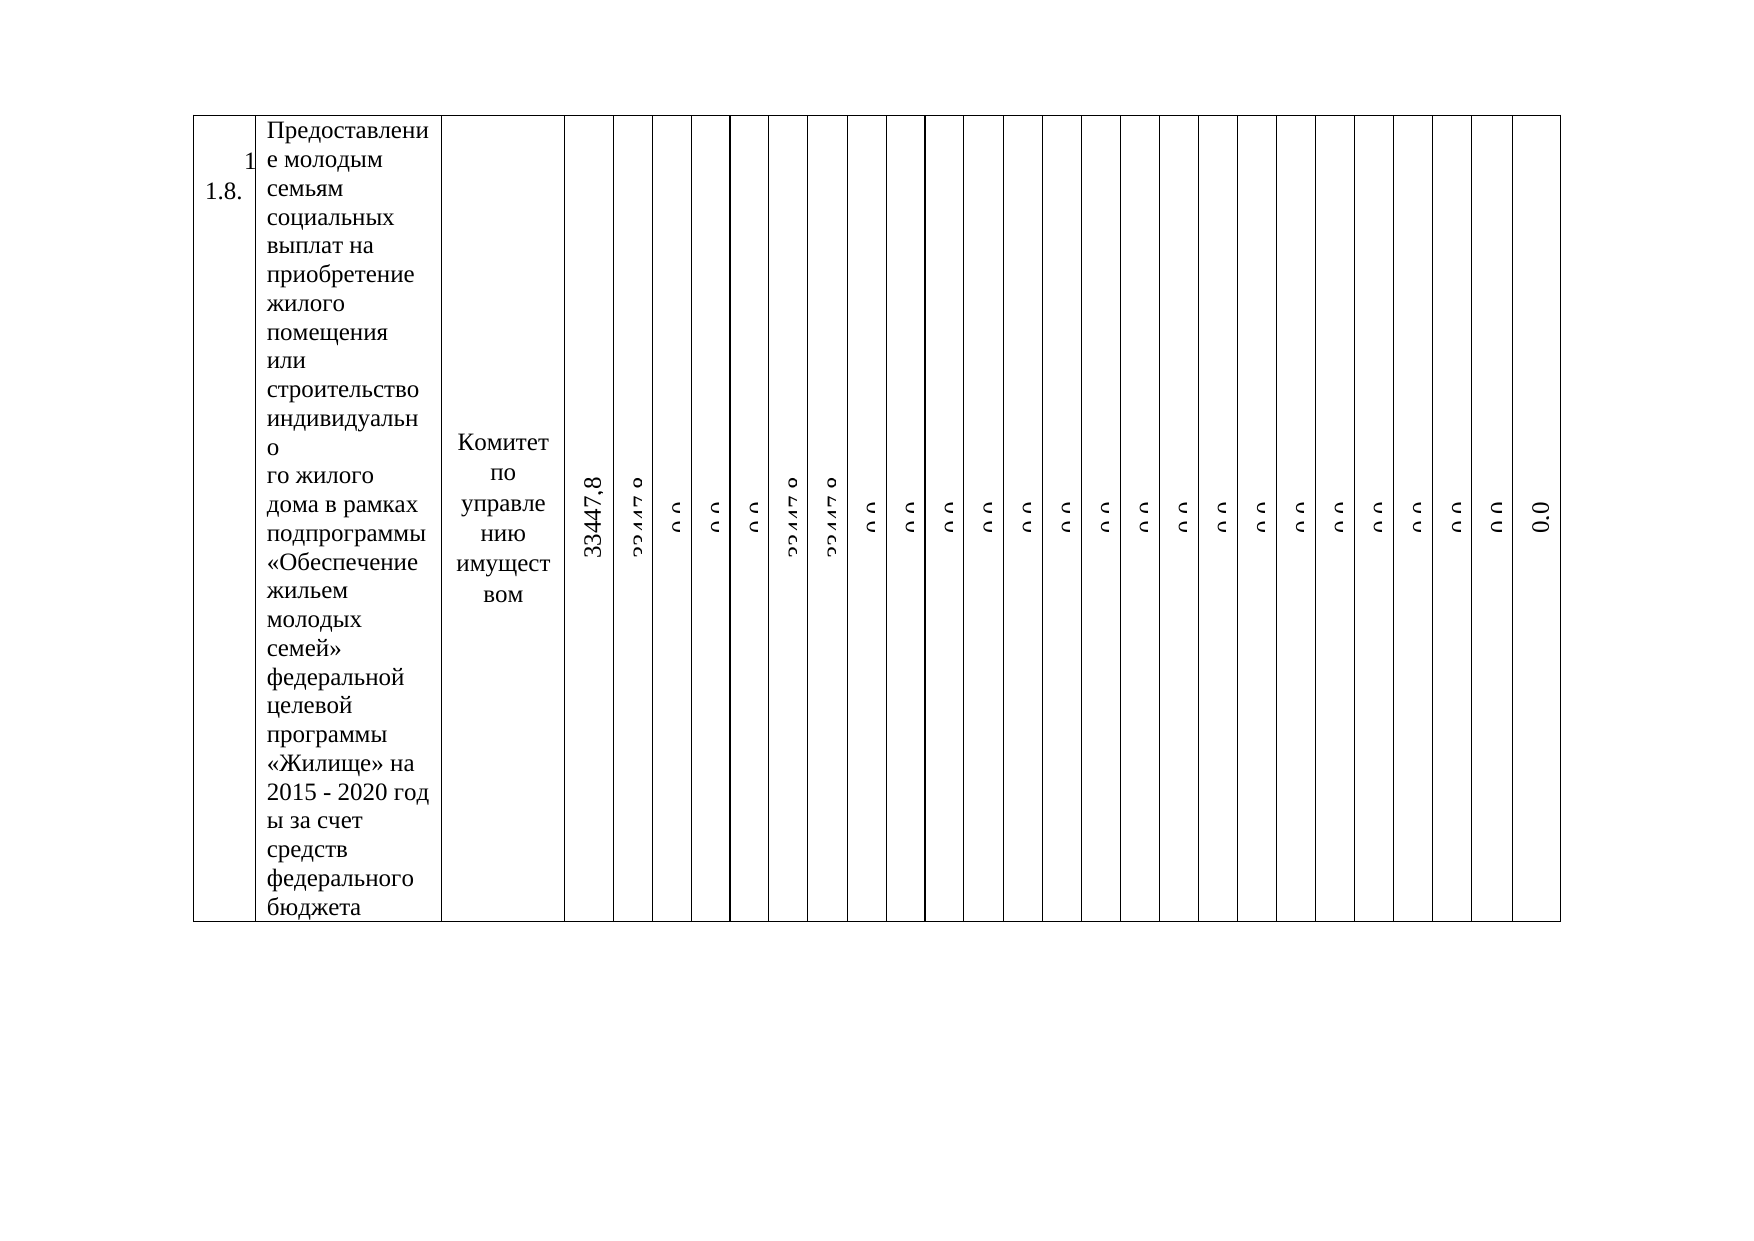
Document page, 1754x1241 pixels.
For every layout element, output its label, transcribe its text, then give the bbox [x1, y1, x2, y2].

table_cell 0,0 [1199, 116, 1237, 921]
table_cell 0,0 [1160, 116, 1198, 921]
table_cell 0,0 [1121, 116, 1159, 921]
table_cell 33447,8 [769, 116, 807, 921]
table_cell 0,0 [1472, 116, 1512, 921]
table_cell 11.8. [194, 116, 255, 921]
table_cell 0,0 [731, 116, 768, 921]
table_cell 0,0 [1316, 116, 1354, 921]
table_cell 33447,8 [614, 116, 652, 921]
table_cell 0,0 [1277, 116, 1315, 921]
table_cell 0,0 [692, 116, 729, 921]
table_cell 0,0 [964, 116, 1003, 921]
table_cell 33447,8 [565, 116, 613, 921]
table_cell Предоставление молодым семьям социальных выплат на приобретение жилого помещения или строительство индивидуально го жилого дома в рамках подпрограммы «Обеспечение жильем молодых семей» федеральной целевой программы «Жилище» на 2015 - 2020 годы за счет средств федерального бюджета [256, 116, 441, 921]
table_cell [442, 116, 564, 921]
table_cell 0,0 [848, 116, 886, 921]
table_cell 33447,8 [808, 116, 847, 921]
table_cell 0,0 [1394, 116, 1432, 921]
table_cell 0,0 [1433, 116, 1471, 921]
table_cell 0,0 [1513, 116, 1560, 921]
table_cell 0,0 [653, 116, 691, 921]
table_cell 0,0 [1004, 116, 1042, 921]
table_cell 0,0 [1238, 116, 1276, 921]
table_cell 0,0 [1082, 116, 1120, 921]
table_cell 0,0 [1355, 116, 1393, 921]
table_cell 0,0 [926, 116, 963, 921]
table_cell 0,0 [1043, 116, 1081, 921]
table_cell 0,0 [887, 116, 924, 921]
